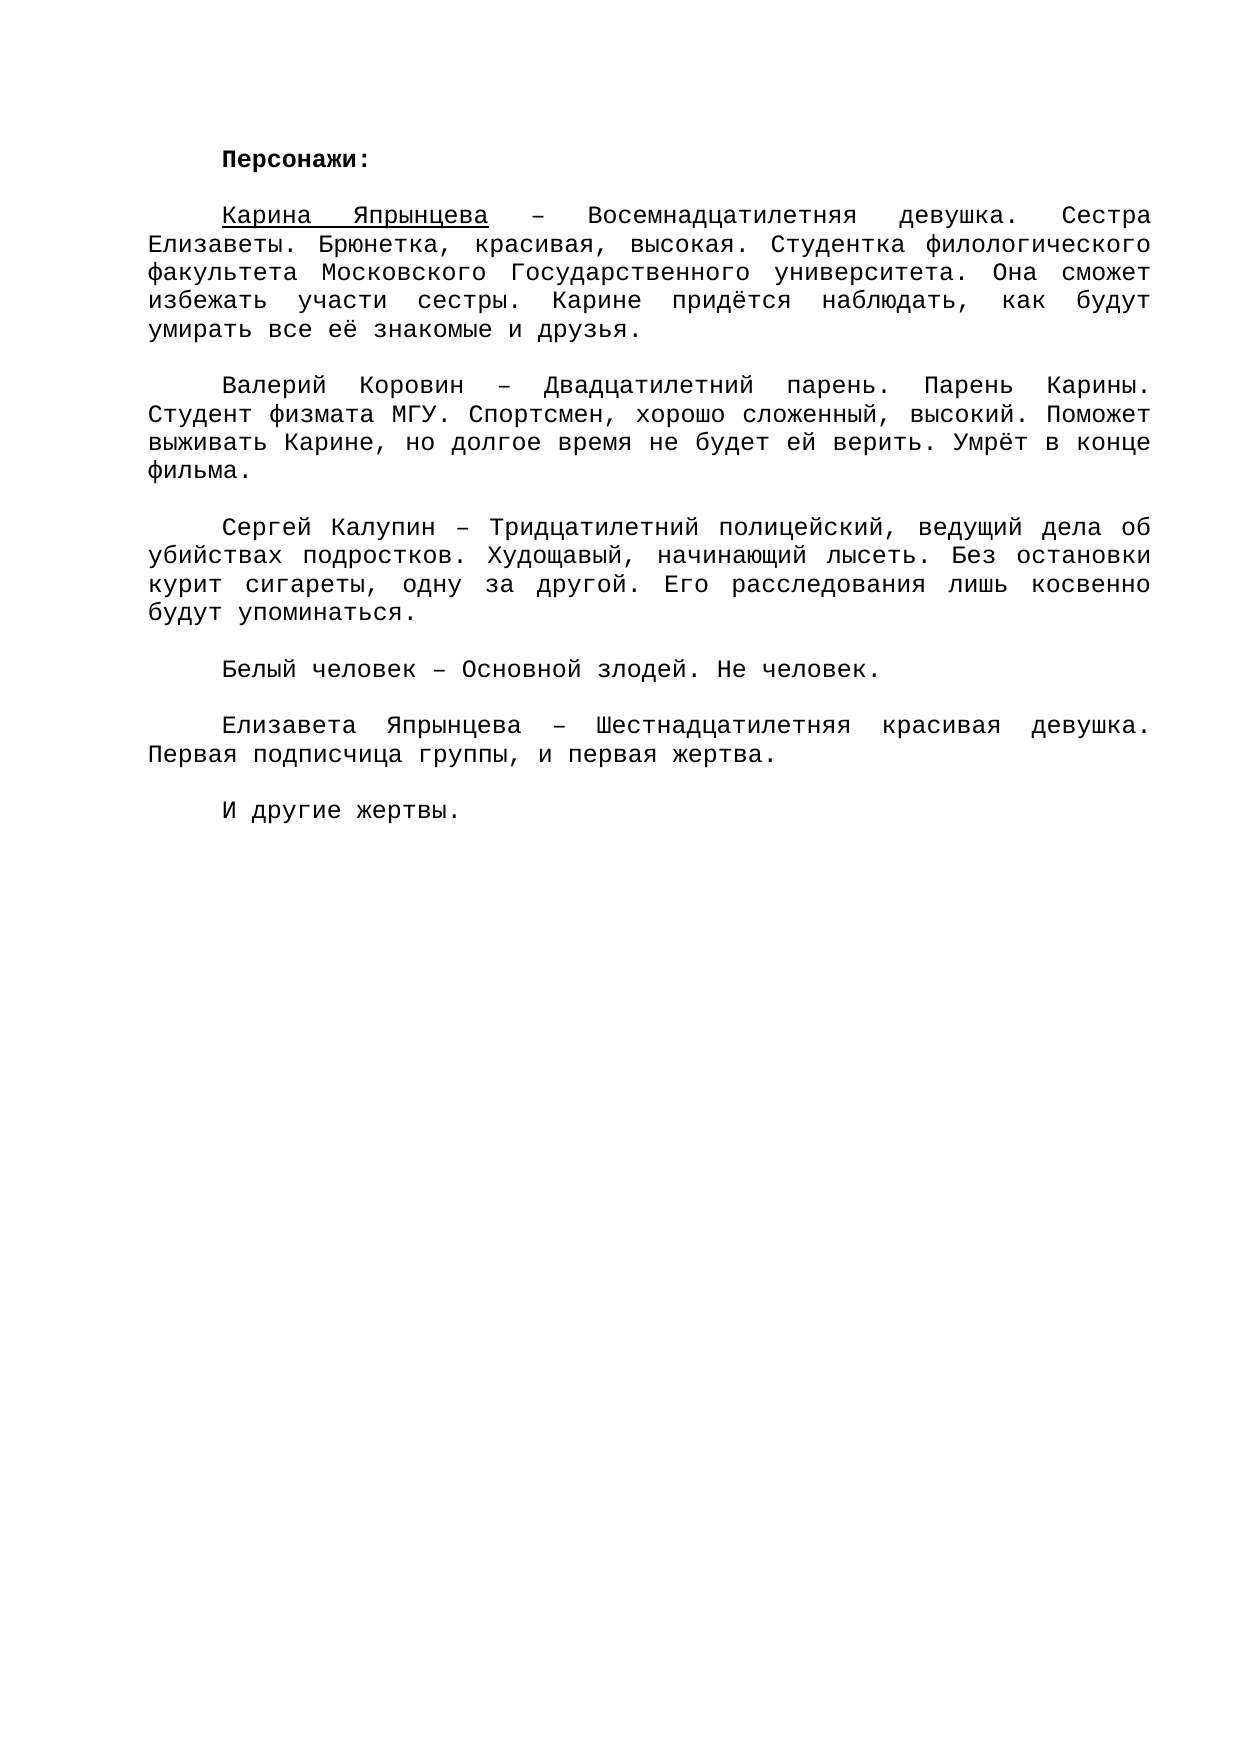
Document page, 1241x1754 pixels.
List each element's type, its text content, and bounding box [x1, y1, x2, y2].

text Елизавета Япрынцева – Шестнадцатилетняя красивая девушка. Первая подписчица группы, и первая жертва. [148, 713, 1152, 770]
text И другие жертвы. [148, 798, 1152, 826]
text Белый человек – Основной злодей. Не человек. [148, 656, 1152, 685]
text Карина Япрынцева – Восемнадцатилетняя девушка. Сестра Елизаветы. Брюнетка, красивая, высокая. Студентка филологического факультета Московского Государственного университета. Она сможет избежать участи сестры. Карине придётся наблюдать, как будут умирать все её знакомые и друзья. [148, 203, 1152, 345]
text Валерий Коровин – Двадцатилетний парень. Парень Карины. Студент физмата МГУ. Спортсмен, хорошо сложенный, высокий. Поможет выживать Карине, но долгое время не будет ей верить. Умрёт в конце фильма. [148, 373, 1152, 486]
text Сергей Калупин – Тридцатилетний полицейский, ведущий дела об убийствах подростков. Худощавый, начинающий лысеть. Без остановки курит сигареты, одну за другой. Его расследования лишь косвенно будут упоминаться. [148, 515, 1152, 628]
text Персонажи: [148, 146, 1152, 175]
